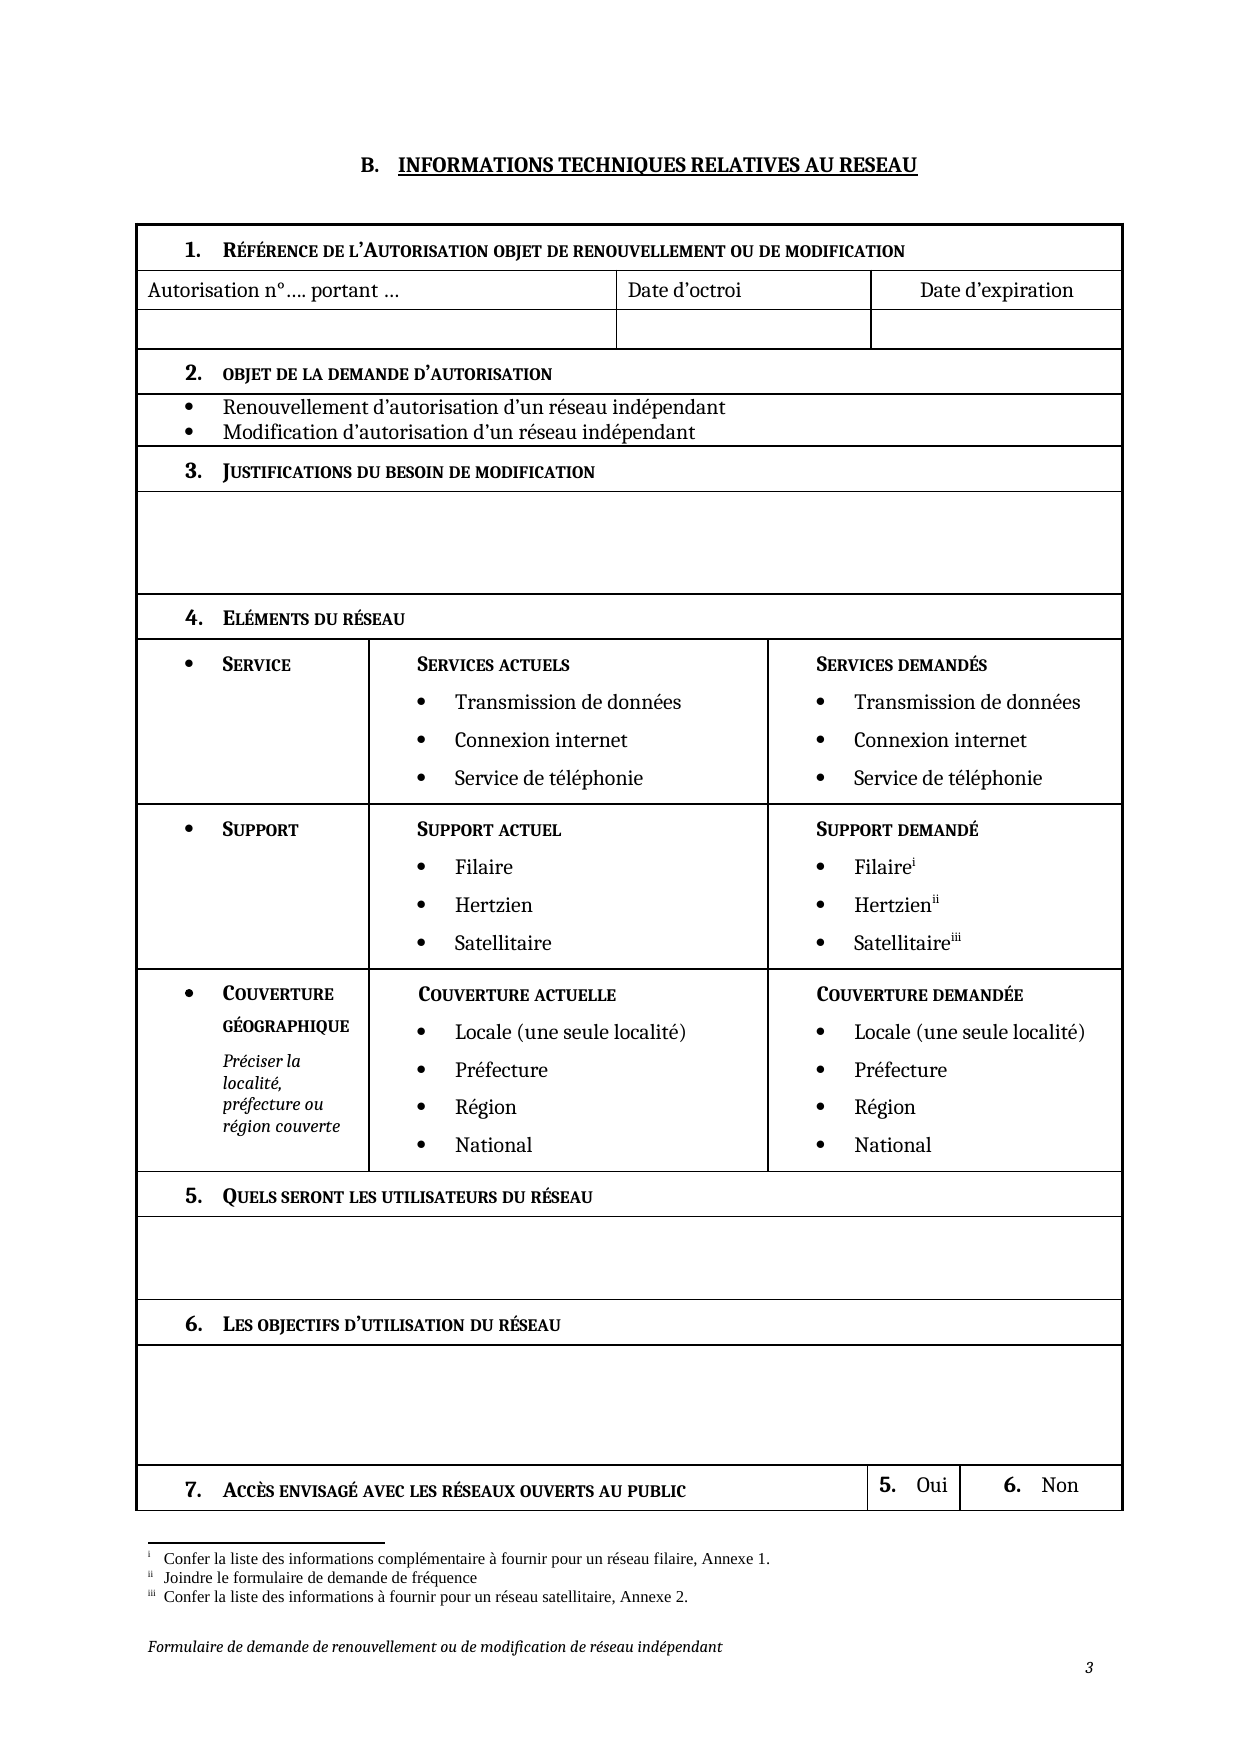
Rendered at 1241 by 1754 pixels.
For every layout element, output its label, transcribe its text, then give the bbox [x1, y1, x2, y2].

table_cell Services actuels Transmission de données Connexion internet Service de téléphonie [370, 640, 767, 803]
table_cell [872, 310, 1121, 348]
table_cell Les objectifs d’utilisation du réseau [138, 1300, 1121, 1344]
list Informations techniques relatives au reseau [185, 148, 1093, 179]
table_cell Support demandé Filaire Hertzien Satellitaire [769, 805, 1121, 968]
table_cell Accès envisagé avec les réseaux ouverts au public [138, 1466, 867, 1509]
table_cell Couverture géographique Préciser la localité, préfecture ou région couverte [138, 970, 368, 1171]
table_cell Couverture actuelle Locale (une seule localité) Préfecture Région National [370, 970, 767, 1171]
table_cell Date d’expiration [872, 271, 1121, 309]
table_cell Non [961, 1466, 1121, 1509]
table_cell Renouvellement d’autorisation d’un réseau indépendant Modification d’autorisation d’un réseau indépendant [138, 395, 1121, 445]
table_cell Justifications du besoin de modification [138, 447, 1121, 491]
table_cell Quels seront les utilisateurs du réseau [138, 1172, 1121, 1216]
table_cell Support [138, 805, 368, 968]
table_cell Eléments du réseau [138, 595, 1121, 638]
table_cell [617, 310, 870, 348]
table_cell Date d’octroi [617, 271, 870, 309]
table_cell objet de la demande d’autorisation [138, 350, 1121, 393]
table_cell Couverture demandée Locale (une seule localité) Préfecture Région National [769, 970, 1121, 1171]
table_header Référence de l’Autorisation objet de renouvellement ou de modification [138, 226, 1121, 269]
table_cell Oui [868, 1466, 959, 1509]
table_cell Autorisation n°…. portant … [138, 271, 616, 309]
table_cell Services demandés Transmission de données Connexion internet Service de téléphonie [769, 640, 1121, 803]
table_cell [138, 310, 616, 348]
table_cell Support actuel Filaire Hertzien Satellitaire [370, 805, 767, 968]
table_cell [138, 492, 1121, 593]
table_cell Service [138, 640, 368, 803]
table_cell [138, 1217, 1121, 1299]
table_cell [138, 1346, 1121, 1464]
